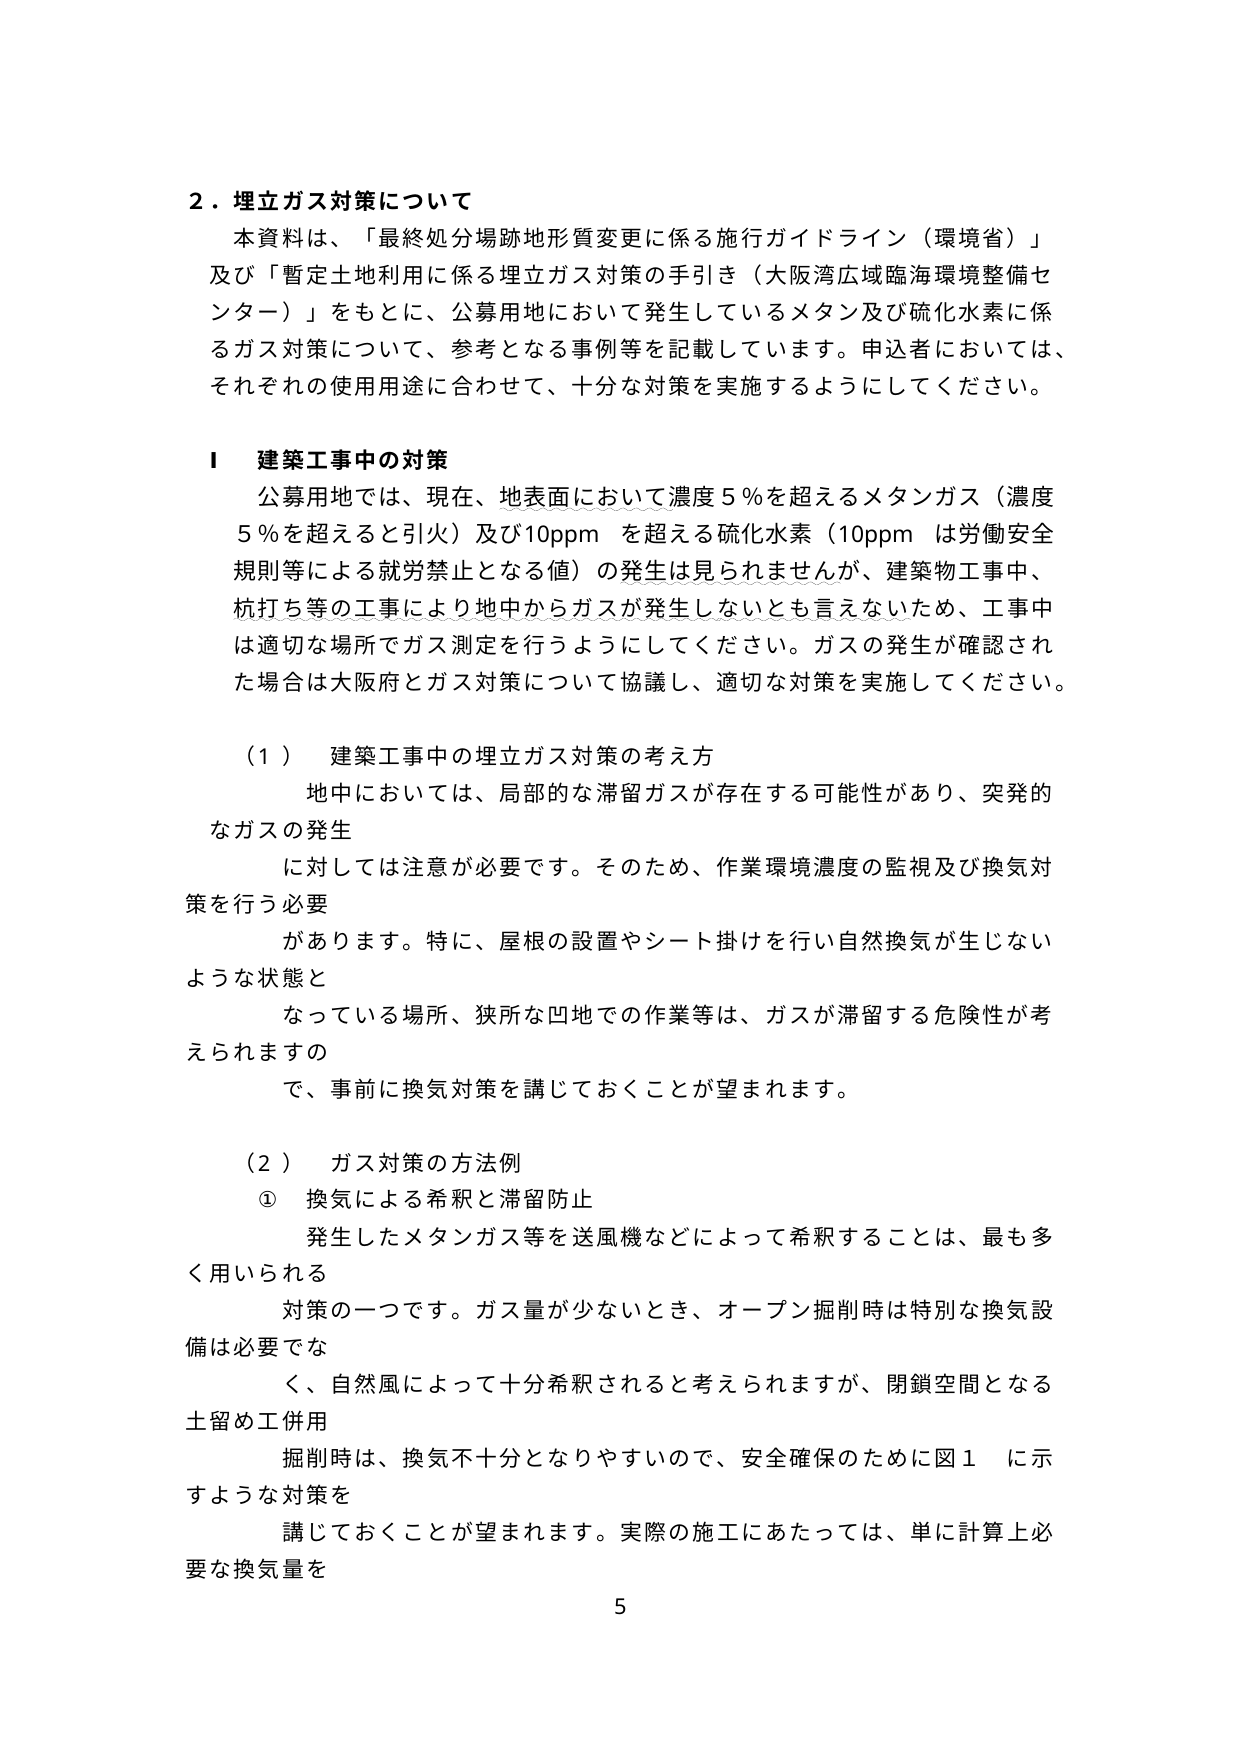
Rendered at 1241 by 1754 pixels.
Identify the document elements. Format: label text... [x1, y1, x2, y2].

text があります。特に、屋根の設置やシート掛けを行い自然換気が生じないような状態と [185, 921, 1055, 995]
text （1） 建築工事中の埋立ガス対策の考え方 [185, 736, 1055, 773]
text 公募用地では、現在、地表面において濃度５％を超えるメタンガス（濃度５％を超えると引火）及び10ppmを超える硫化水素（10ppmは労働安全規則等による就労禁止となる値）の発生は見られませんが、建築物工事中、杭打ち等の工事により地中からガスが発生しないとも言えないため、工事中は適切な場所でガス測定を行うようにしてください。ガスの発生が確認された場合は大阪府とガス対策について協議し、適切な対策を実施してください。 [228, 477, 1055, 699]
text 講じておくことが望まれます。実際の施工にあたっては、単に計算上必要な換気量を [185, 1513, 1055, 1587]
text 地中においては、局部的な滞留ガスが存在する可能性があり、突発的なガスの発生 [206, 773, 1055, 847]
text に対しては注意が必要です。そのため、作業環境濃度の監視及び換気対策を行う必要 [185, 847, 1055, 921]
text 本資料は、「最終処分場跡地形質変更に係る施行ガイドライン（環境省）」及び「暫定土地利用に係る埋立ガス対策の手引き（大阪湾広域臨海環境整備センター）」をもとに、公募用地において発生しているメタン及び硫化水素に係るガス対策について、参考となる事例等を記載しています。申込者においては、それぞれの使用用途に合わせて、十分な対策を実施するようにしてください。 [206, 218, 1055, 403]
text ① 換気による希釈と滞留防止 [185, 1180, 1055, 1217]
text 発生したメタンガス等を送風機などによって希釈することは、最も多く用いられる [185, 1217, 1055, 1291]
text で、事前に換気対策を講じておくことが望まれます。 [185, 1069, 1055, 1106]
text なっている場所、狭所な凹地での作業等は、ガスが滞留する危険性が考えられますの [185, 995, 1055, 1069]
text （2） ガス対策の方法例 [185, 1143, 1055, 1180]
text Ⅰ 建築工事中の対策 [185, 440, 1055, 477]
text 掘削時は、換気不十分となりやすいので、安全確保のために図１ に示すような対策を [185, 1439, 1055, 1513]
text く、自然風によって十分希釈されると考えられますが、閉鎖空間となる土留め工併用 [185, 1365, 1055, 1439]
text ２．埋立ガス対策について [185, 181, 1055, 218]
text 対策の一つです。ガス量が少ないとき、オープン掘削時は特別な換気設備は必要でな [185, 1291, 1055, 1365]
